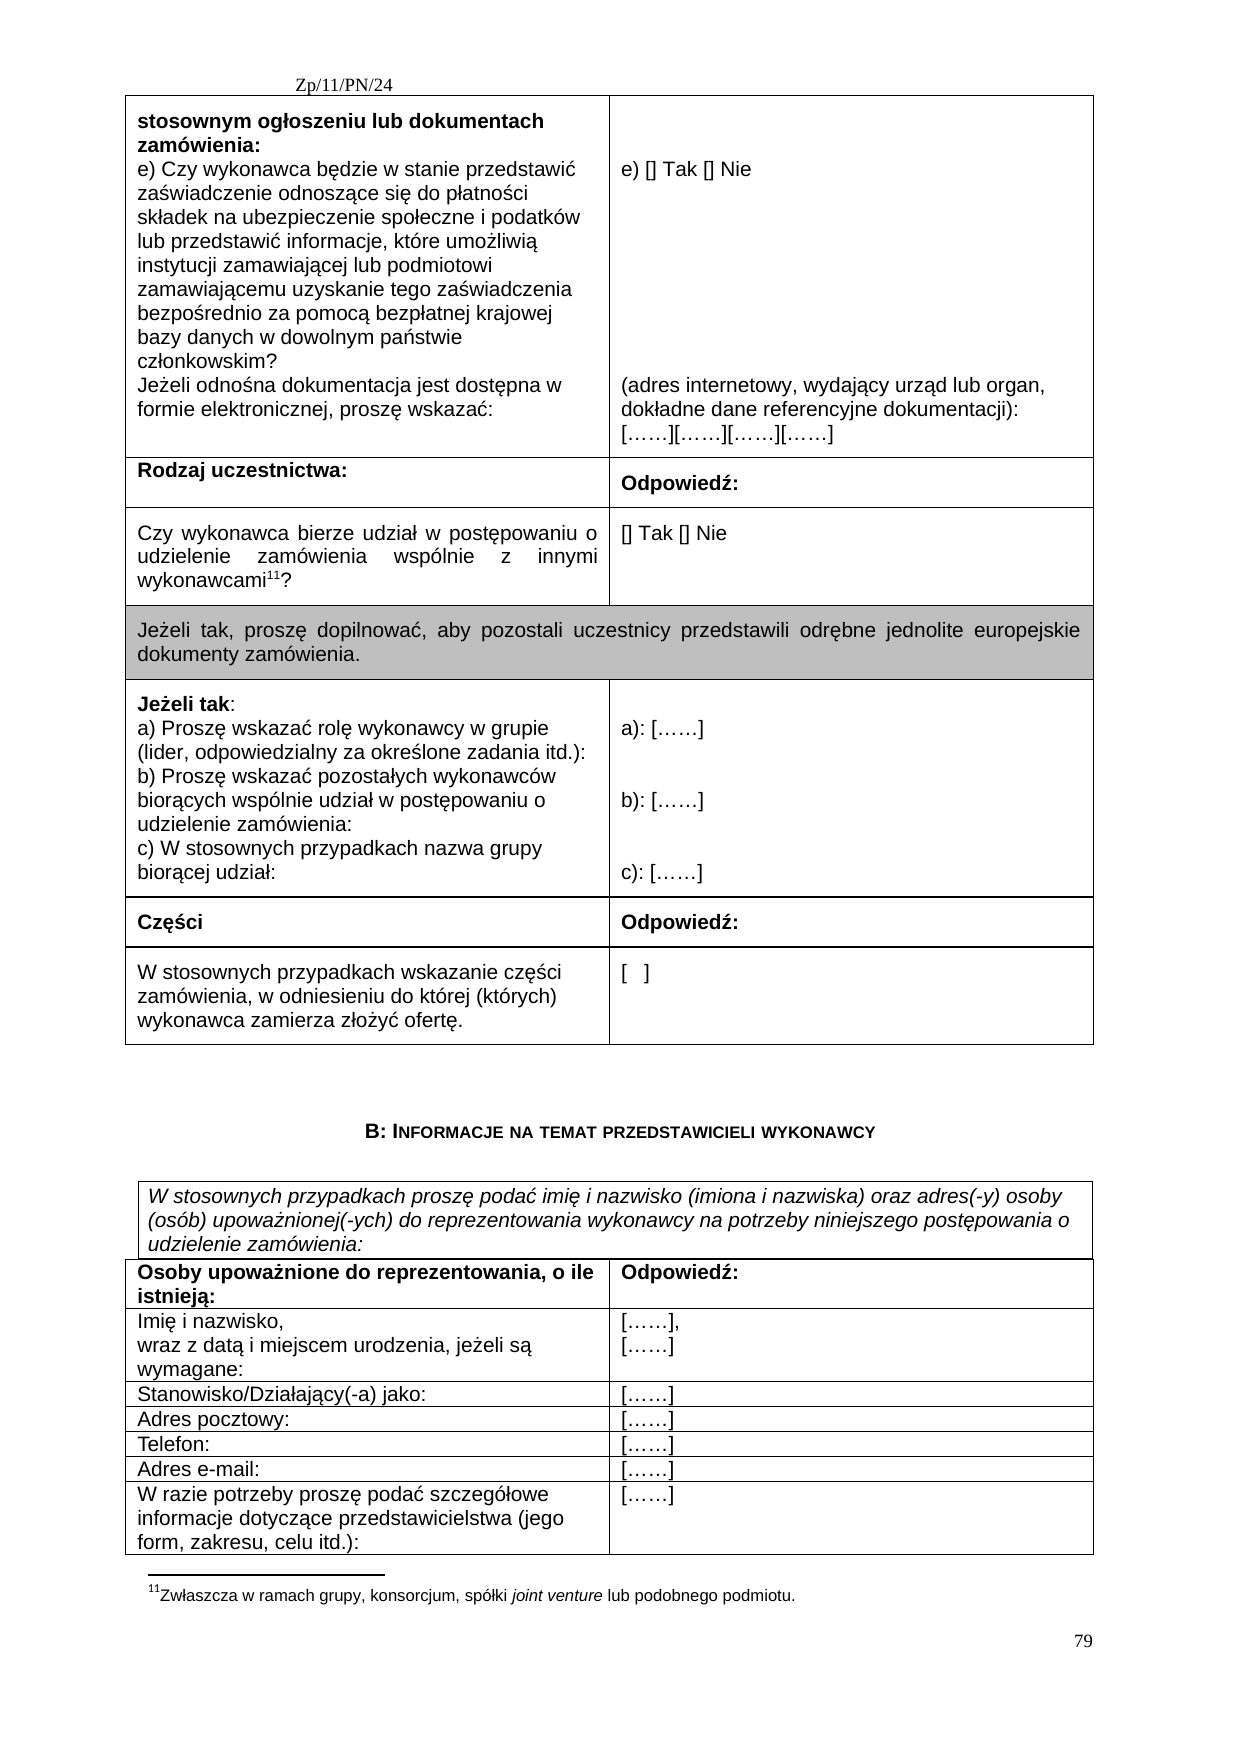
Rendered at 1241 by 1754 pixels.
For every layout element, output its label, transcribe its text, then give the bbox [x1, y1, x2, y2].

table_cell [126, 96, 609, 457]
table_cell Rodzaj uczestnictwa: [126, 458, 609, 507]
table_cell W razie potrzeby proszę podać szczegółowe informacje dotyczące przedstawicielstwa (jego form, zakresu, celu itd.): [126, 1482, 609, 1554]
table_cell Imię i nazwisko, wraz z datą i miejscem urodzenia, jeżeli są wymagane: [126, 1309, 609, 1381]
table_header Osoby upoważnione do reprezentowania, o ile istnieją: [126, 1260, 609, 1308]
table_cell Jeżeli tak: a) Proszę wskazać rolę wykonawcy w grupie (lider, odpowiedzialny za określone zadania itd.): b) Proszę wskazać pozostałych wykonawców biorących wspólnie udział w postępowaniu o udzielenie zamówienia: c) W stosownych przypadkach nazwa grupy biorącej udział: [126, 680, 609, 896]
table_cell Odpowiedź: [610, 458, 1093, 507]
table_cell Jeżeli tak, proszę dopilnować, aby pozostali uczestnicy przedstawili odrębne jednolite europejskie dokumenty zamówienia. [126, 606, 1093, 679]
table_cell Stanowisko/Działający(-a) jako: [126, 1382, 609, 1406]
table_cell W stosownych przypadkach wskazanie części zamówienia, w odniesieniu do której (których) wykonawca zamierza złożyć ofertę. [126, 948, 609, 1044]
table_cell Czy wykonawca bierze udział w postępowaniu o udzielenie zamówienia wspólnie z innymi wykonawcami? [126, 508, 609, 605]
text W stosownych przypadkach proszę podać imię i nazwisko (imiona i nazwiska) oraz adres(-y) osoby (osób) upoważnionej(-ych) do reprezentowania wykonawcy na potrzeby niniejszego postępowania o udzielenie zamówienia: [139, 1182, 1092, 1258]
table_cell Telefon: [126, 1432, 609, 1456]
table_cell Części [126, 898, 609, 946]
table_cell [610, 96, 1093, 457]
table_header Odpowiedź: [610, 1260, 1093, 1308]
text B: Informacje na temat przedstawicieli wykonawcy [148, 1119, 1092, 1143]
table_cell [……] [610, 1432, 1093, 1456]
table_cell [ ] [610, 948, 1093, 1044]
table_cell [……] [610, 1382, 1093, 1406]
table_cell [……] [610, 1482, 1093, 1554]
table_cell Adres pocztowy: [126, 1407, 609, 1431]
table_cell [] Tak [] Nie [610, 508, 1093, 605]
table_cell [……] [610, 1457, 1093, 1481]
table_cell a): [……] b): [……] c): [……] [610, 680, 1093, 896]
table_cell [……], [……] [610, 1309, 1093, 1381]
table_cell Odpowiedź: [610, 898, 1093, 946]
table_cell Adres e-mail: [126, 1457, 609, 1481]
table_cell [……] [610, 1407, 1093, 1431]
